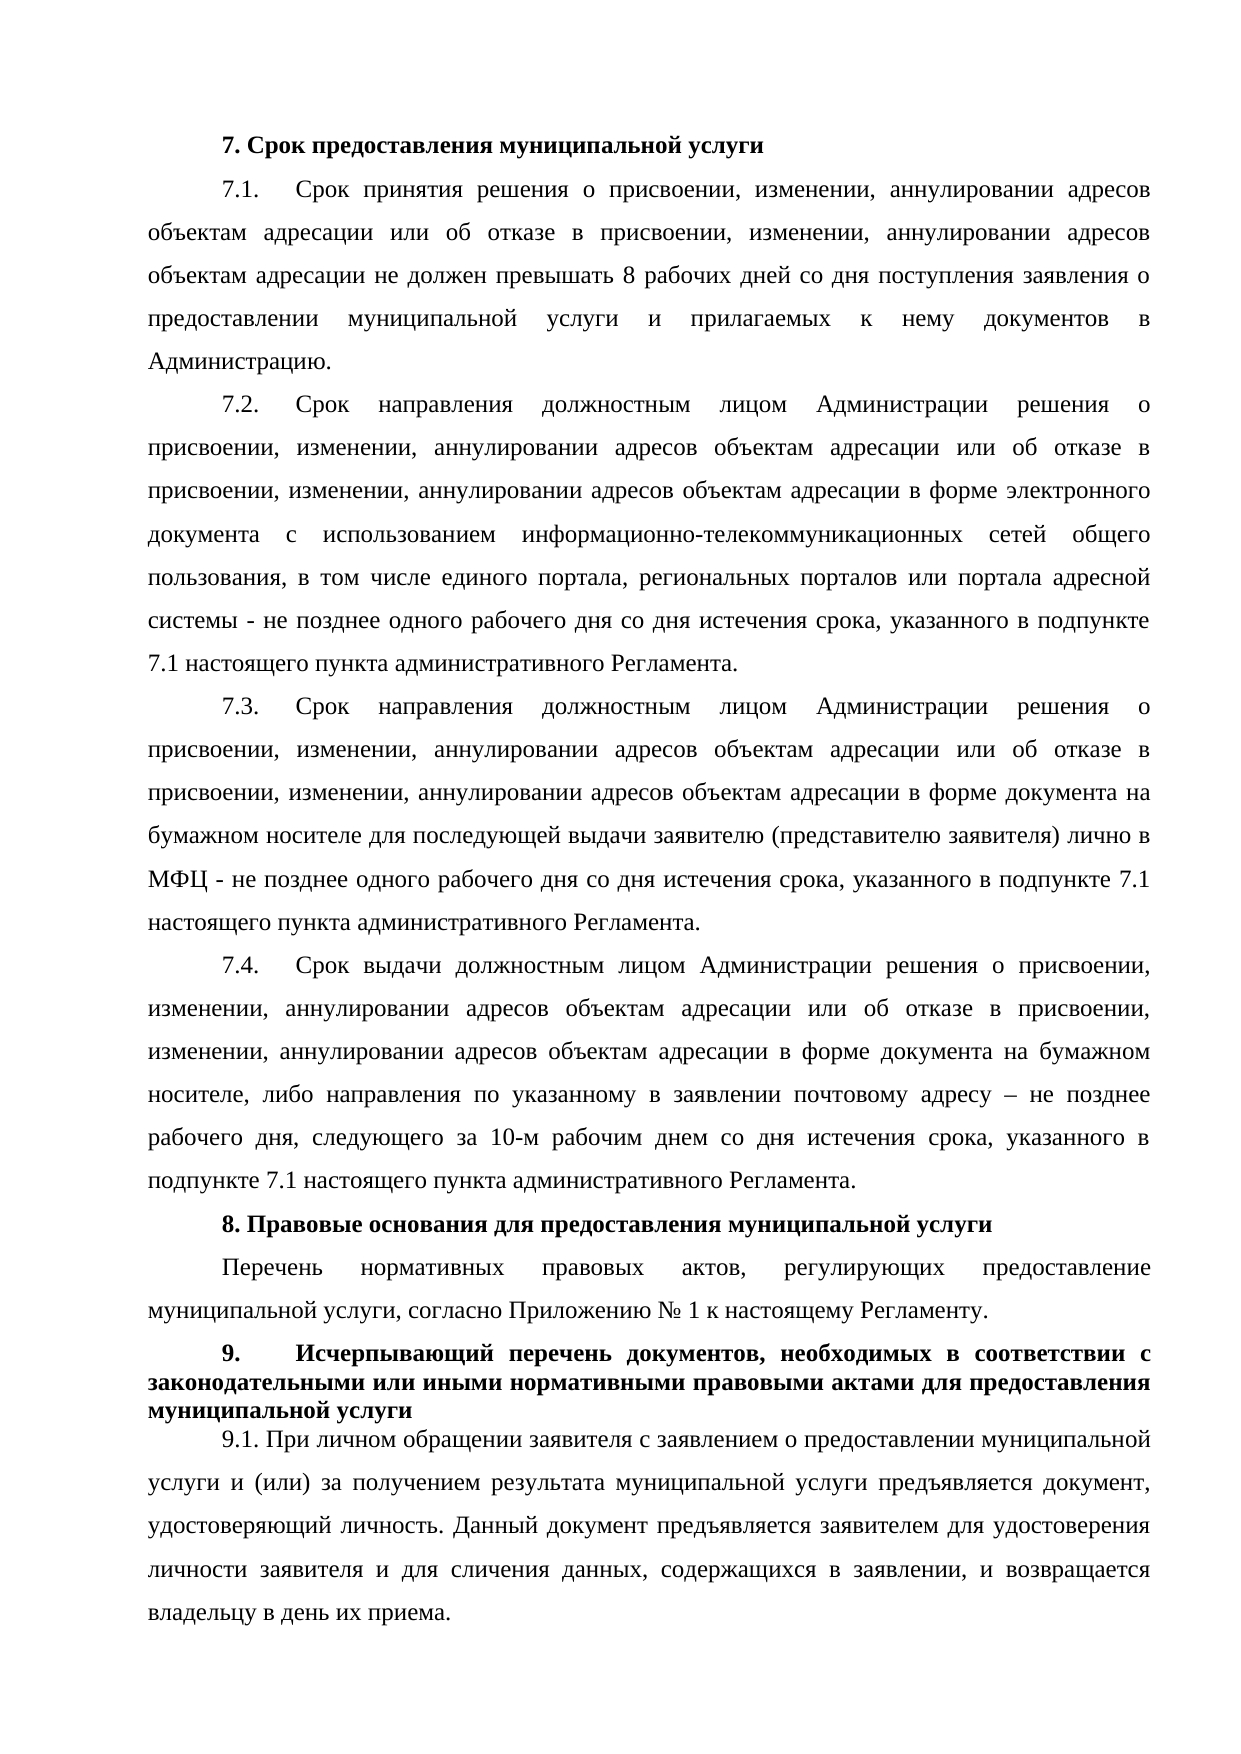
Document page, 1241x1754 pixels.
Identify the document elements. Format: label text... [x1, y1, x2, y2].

list Срок принятия решения о присвоении, изменении, аннулировании адресов объектам адресации или об отказе в присвоении, изменении, аннулировании адресов объектам адресации не должен превышать 8 рабочих дней со дня поступления заявления о предоставлении муниципальной услуги и прилагаемых к нему документов в Администрацию. [148, 217, 1152, 418]
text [148, 1467, 1152, 1582]
list Срок направления должностным лицом Администрации решения о присвоении, изменении, аннулировании адресов объектам адресации или об отказе в присвоении, изменении, аннулировании адресов объектам адресации в форме электронного документа с использованием информационно-телекоммуникационных сетей общего пользования, в том числе единого портала, региональных порталов или портала адресной системы - не позднее одного рабочего дня со дня истечения срока, указанного в подпункте 7.1 настоящего пункта административного Регламента. [148, 432, 1152, 720]
list Срок выдачи должностным лицом Администрации решения о присвоении, изменении, аннулировании адресов объектам адресации или об отказе в присвоении, изменении, аннулировании адресов объектам адресации в форме документа на бумажном носителе, либо направления по указанному в заявлении почтовому адресу – не позднее рабочего дня, следующего за 10-м рабочим днем со дня истечения срока, указанного в подпункте 7.1 настоящего пункта административного Регламента. [148, 993, 1152, 1237]
text Перечень нормативных правовых актов, регулирующих предоставление муниципальной услуги, согласно Приложению № 1 к настоящему Регламенту. [148, 1295, 1152, 1367]
text 7. Срок предоставления муниципальной услуги [222, 174, 1152, 202]
text 9. Исчерпывающий перечень документов, необходимых в соответствии с законодательными или иными нормативными правовыми актами для предоставления муниципальной услуги [148, 1381, 1152, 1467]
list Срок направления должностным лицом Администрации решения о присвоении, изменении, аннулировании адресов объектам адресации или об отказе в присвоении, изменении, аннулировании адресов объектам адресации в форме документа на бумажном носителе для последующей выдачи заявителю (представителю заявителя) лично в МФЦ - не позднее одного рабочего дня со дня истечения срока, указанного в подпункте 7.1 настоящего пункта административного Регламента. [148, 734, 1152, 979]
text 8. Правовые основания для предоставления муниципальной услуги [222, 1252, 1152, 1281]
